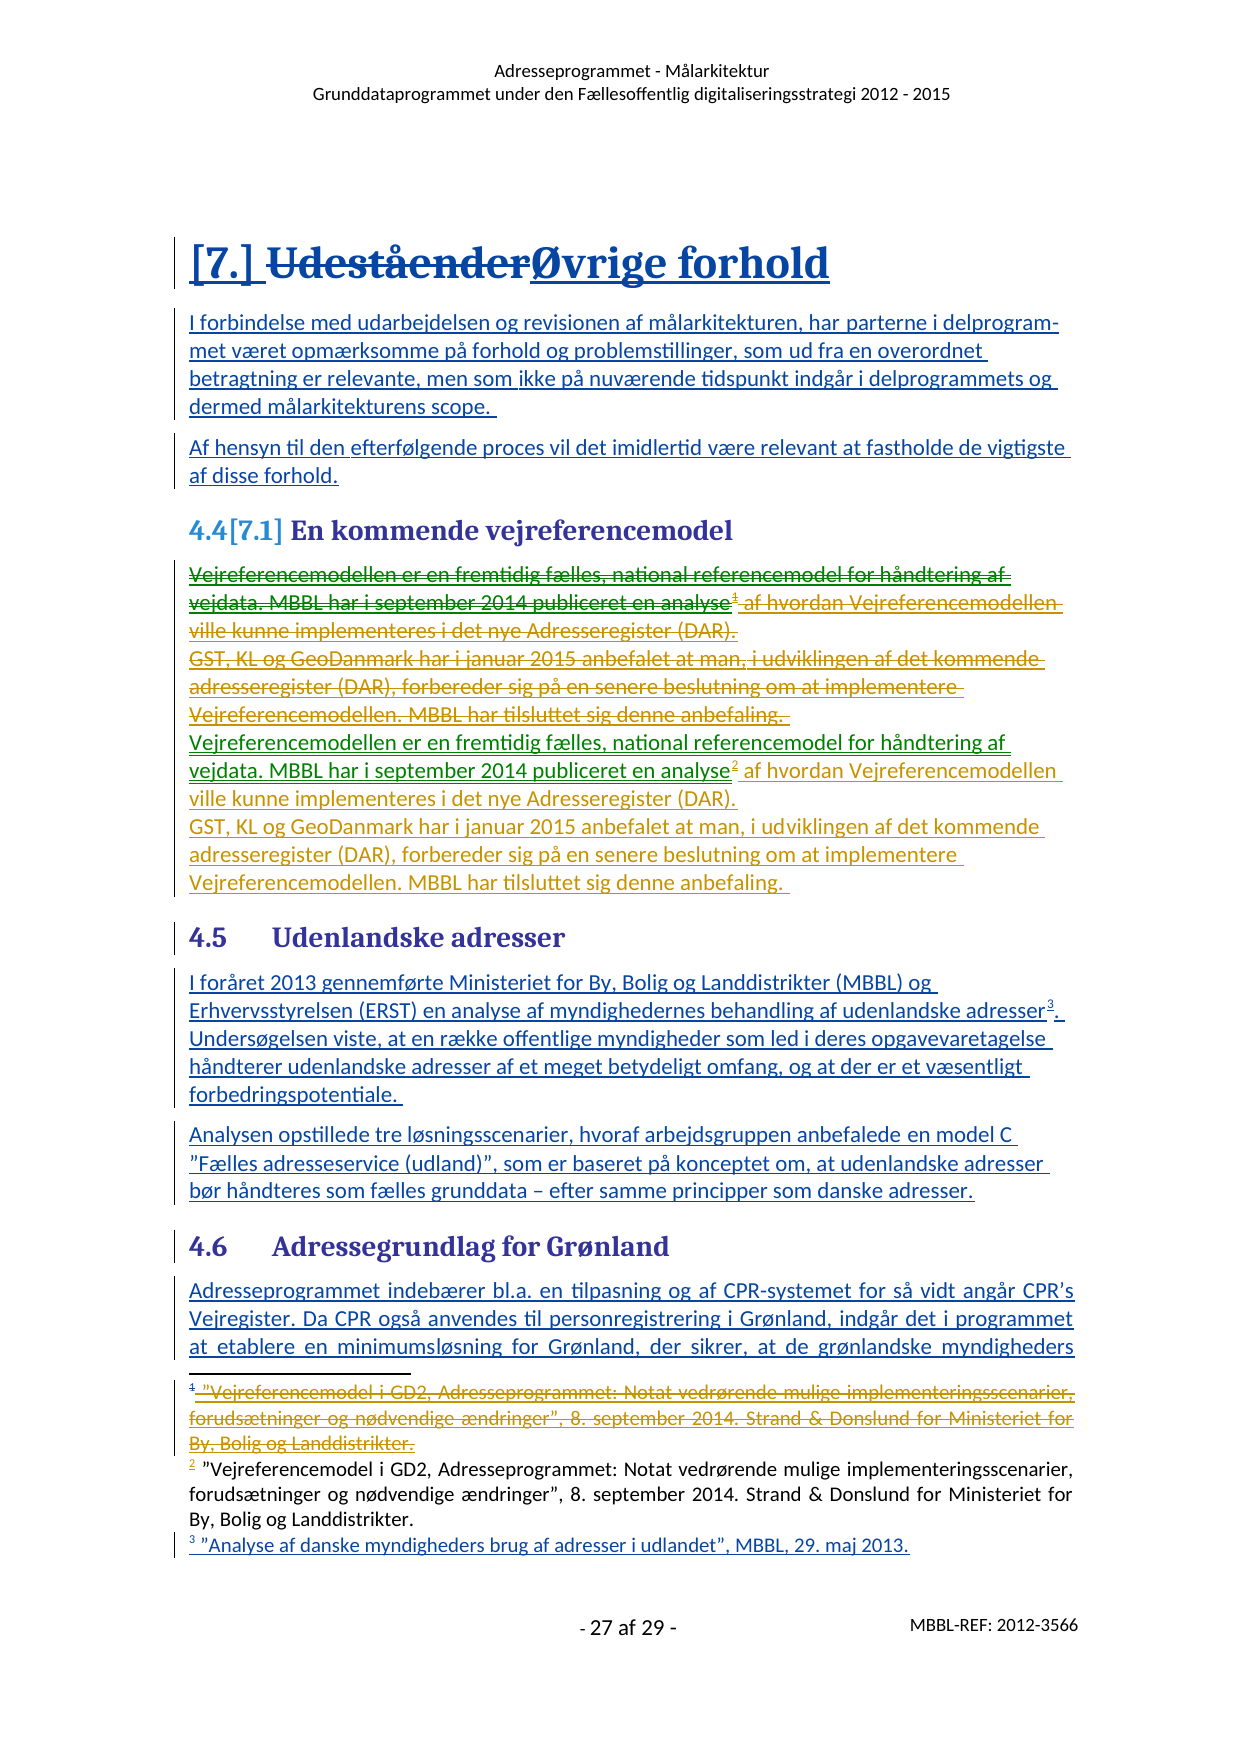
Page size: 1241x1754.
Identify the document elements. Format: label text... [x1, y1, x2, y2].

subtitle Adressegrundlag for Grønland [189, 1230, 1075, 1263]
subtitle Udenlandske adresser [189, 922, 1075, 955]
subtitle En kommende vejreferencemodel [189, 514, 1075, 547]
